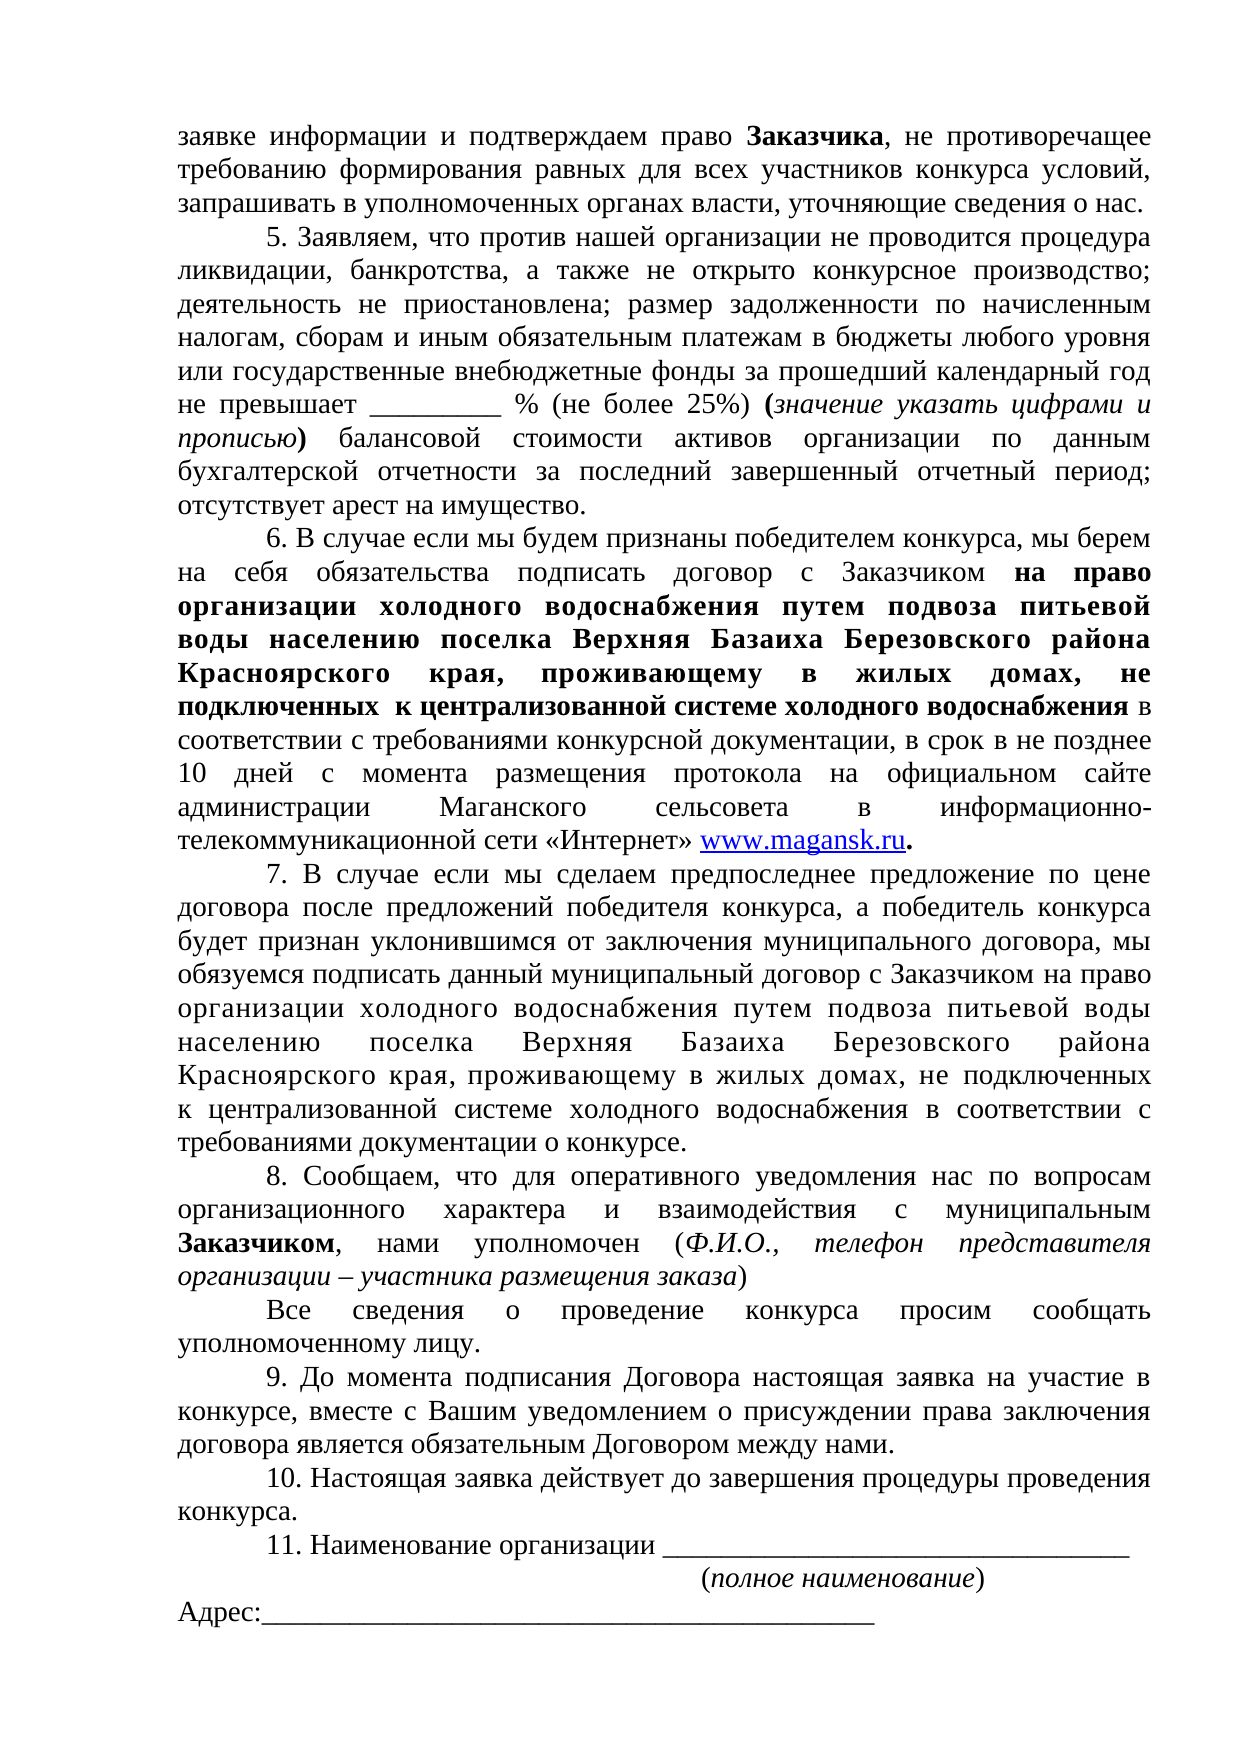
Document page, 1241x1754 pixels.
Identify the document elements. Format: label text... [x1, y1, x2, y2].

text 5. Заявляем, что против нашей организации не проводится процедура ликвидации, банкротства, а также не открыто конкурсное производство; деятельность не приостановлена; размер задолженности по начисленным налогам, сборам и иным обязательным платежам в бюджеты любого уровня или государственные внебюджетные фонды за прошедший календарный год не превышает _________ % (не более 25%) (значение указать цифрами и прописью) балансовой стоимости активов организации по данным бухгалтерской отчетности за последний завершенный отчетный период; отсутствует арест на имущество. [177, 219, 1152, 521]
text 9. До момента подписания Договора настоящая заявка на участие в конкурсе, вместе с Вашим уведомлением о присуждении права заключения договора является обязательным Договором между нами. [177, 1359, 1152, 1460]
text 11. Наименование организации ________________________________ [177, 1527, 1152, 1560]
text 8. Сообщаем, что для оперативного уведомления нас по вопросам организационного характера и взаимодействия с муниципальным Заказчиком, нами уполномочен (Ф.И.О., телефон представителя организации – участника размещения заказа) [177, 1158, 1152, 1292]
text 6. В случае если мы будем признаны победителем конкурса, мы берем на себя обязательства подписать договор с Заказчиком на право организации холодного водоснабжения путем подвоза питьевой воды населению поселка Верхняя Базаиха Березовского района Красноярского края, проживающему в жилых домах, не подключенных к централизованной системе холодного водоснабжения в соответствии с требованиями конкурсной документации, в срок в не позднее 10 дней с момента размещения протокола на официальном сайте администрации Маганского сельсовета в информационно-телекоммуникационной сети «Интернет» www.magansk.ru. [177, 521, 1152, 856]
text 10. Настоящая заявка действует до завершения процедуры проведения конкурса. [177, 1460, 1152, 1527]
text 7. В случае если мы сделаем предпоследнее предложение по цене договора после предложений победителя конкурса, а победитель конкурса будет признан уклонившимся от заключения муниципального договора, мы обязуемся подписать данный муниципальный договор с Заказчиком на право организации холодного водоснабжения путем подвоза питьевой воды населению поселка Верхняя Базаиха Березовского района Красноярского края, проживающему в жилых домах, не подключенных к централизованной системе холодного водоснабжения в соответствии с требованиями документации о конкурсе. [177, 856, 1152, 1158]
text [177, 118, 1152, 219]
text (полное наименование) [177, 1560, 1152, 1594]
text Все сведения о проведение конкурса просим сообщать уполномоченному лицу. [177, 1292, 1152, 1359]
text Адрес:__________________________________________ [177, 1594, 1152, 1627]
